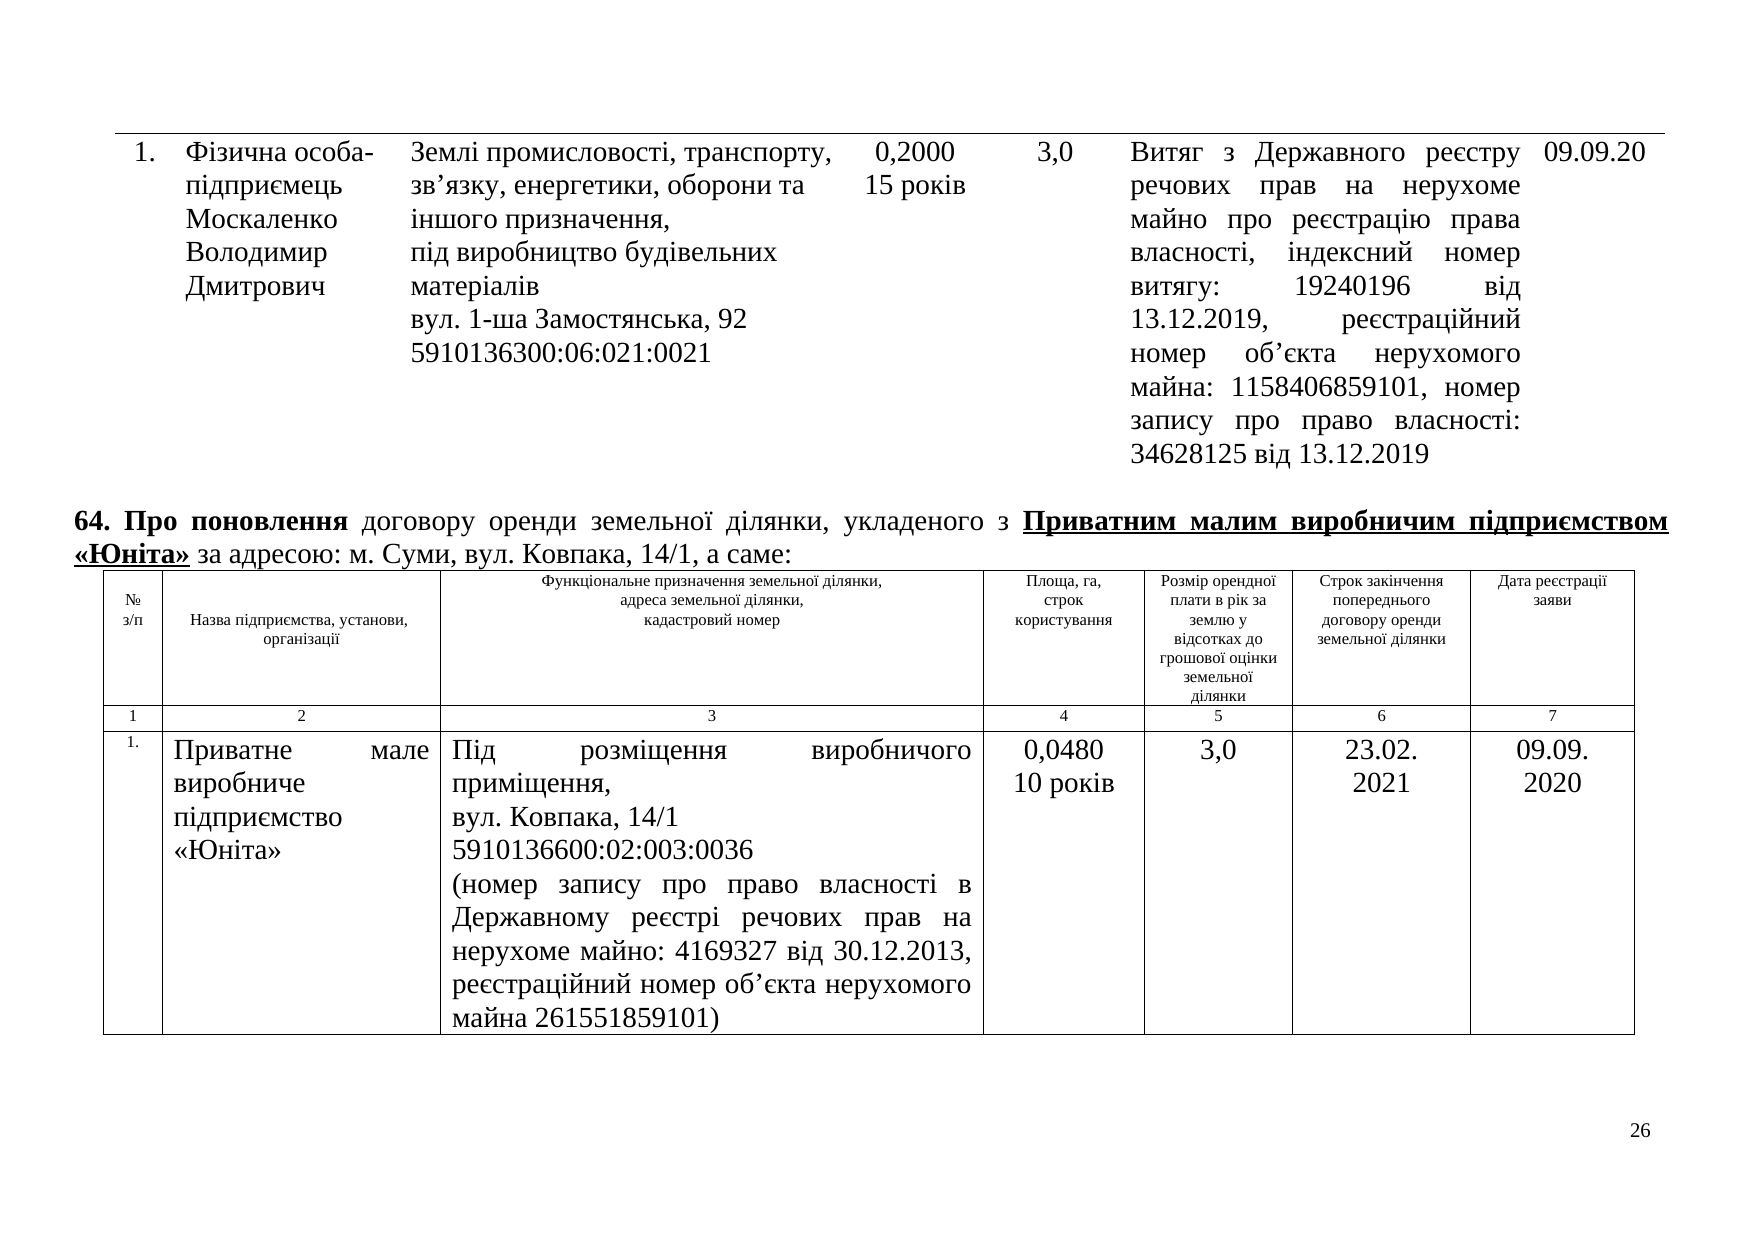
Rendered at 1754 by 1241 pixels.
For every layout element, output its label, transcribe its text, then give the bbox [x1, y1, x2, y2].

table_header Дата реєстрації заяви [1471, 571, 1634, 705]
table_cell 7 [1471, 706, 1634, 731]
table_cell 1 [104, 706, 162, 731]
table_cell 0,2000 15 років [839, 134, 971, 469]
table_cell 09.09. 2020 [1471, 732, 1634, 1034]
table_header Розмір орендної плати в рік за землю у відсотках до грошової оцінки земельної ділянки [1145, 571, 1292, 705]
table_cell 0,0480 10 років [984, 732, 1144, 1034]
table_cell Витяг з Державного реєстру речових прав на нерухоме майно про реєстрацію права власності, індексний номер витягу: 19240196 від 13.12.2019, реєстраційний номер об’єкта нерухомого майна: 1158406859101, номер запису про право власності: 34628125 від 13.12.2019 [1119, 134, 1532, 469]
table_cell 3 [441, 706, 983, 731]
table_header № з/п [104, 571, 162, 705]
table_cell Землі промисловості, транспорту, зв’язку, енергетики, оборони та іншого призначення, під виробництво будівельних матеріалів вул. 1-ша Замостянська, 92 5910136300:06:021:0021 [410, 134, 838, 469]
text 64. Про поновлення договору оренди земельної ділянки, укладеного з Приватним малим виробничим підприємством «Юніта» за адресою: м. Суми, вул. Ковпака, 14/1, а саме: [74, 503, 1668, 570]
table_header Функціональне призначення земельної ділянки, адреса земельної ділянки, кадастровий номер [441, 571, 983, 705]
table_cell 6 [1293, 706, 1470, 731]
table_cell 3,0 [1145, 732, 1292, 1034]
table_cell Під розміщення виробничого приміщення, вул. Ковпака, 14/1 5910136600:02:003:0036 (номер запису про право власності в Державному реєстрі речових прав на нерухоме майно: 4169327 від 30.12.2013, реєстраційний номер об’єкта нерухомого майна 261551859101) [441, 732, 983, 1034]
table_cell 4 [984, 706, 1144, 731]
table_cell 2 [163, 706, 440, 731]
table_header Назва підприємства, установи, організації [163, 571, 440, 705]
table_cell 09.09.20 [1532, 134, 1665, 469]
table_cell 23.02. 2021 [1293, 732, 1470, 1034]
table_cell Приватне мале виробниче підприємство «Юніта» [163, 732, 440, 1034]
table_cell 1. [104, 732, 162, 1034]
table_cell 3,0 [971, 134, 1119, 469]
table_cell 5 [1145, 706, 1292, 731]
table_header Строк закінчення попереднього договору оренди земельної ділянки [1293, 571, 1470, 705]
table_cell 1. [115, 134, 174, 469]
table_cell Фізична особа-підприємець Москаленко Володимир Дмитрович [174, 134, 410, 469]
table_header Площа, га, строк користування [984, 571, 1144, 705]
